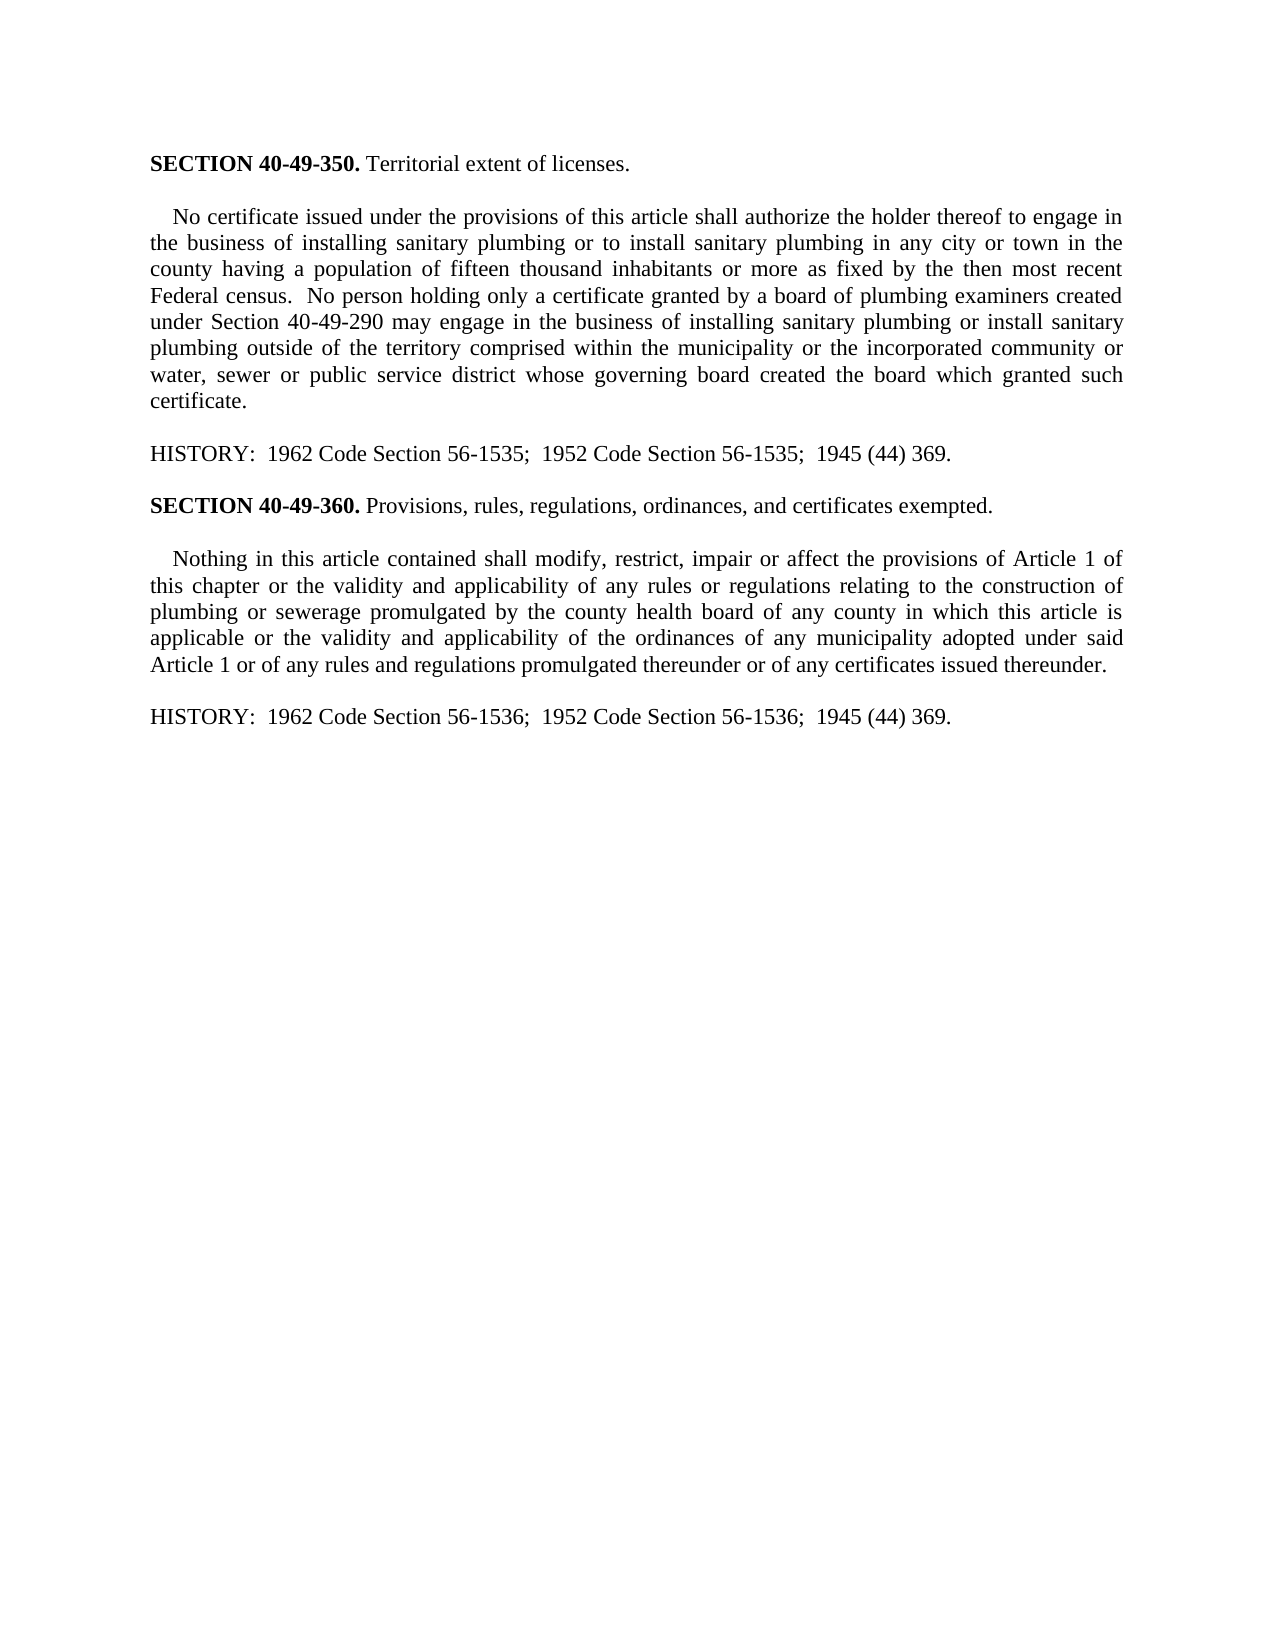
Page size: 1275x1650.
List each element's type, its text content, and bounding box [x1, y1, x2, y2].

text HISTORY: 1962 Code Section 56-1535; 1952 Code Section 56-1535; 1945 (44) 369. [150, 440, 1125, 466]
text Nothing in this article contained shall modify, restrict, impair or affect the provisions of Article 1 of this chapter or the validity and applicability of any rules or regulations relating to the construction of plumbing or sewerage promulgated by the county health board of any county in which this article is applicable or the validity and applicability of the ordinances of any municipality adopted under said Article 1 or of any rules and regulations promulgated thereunder or of any certificates issued thereunder. [150, 545, 1125, 677]
text SECTION 40-49-350. Territorial extent of licenses. [150, 150, 1125, 176]
text SECTION 40-49-360. Provisions, rules, regulations, ordinances, and certificates exempted. [150, 493, 1125, 519]
text No certificate issued under the provisions of this article shall authorize the holder thereof to engage in the business of installing sanitary plumbing or to install sanitary plumbing in any city or town in the county having a population of fifteen thousand inhabitants or more as fixed by the then most recent Federal census. No person holding only a certificate granted by a board of plumbing examiners created under Section 40-49-290 may engage in the business of installing sanitary plumbing or install sanitary plumbing outside of the territory comprised within the municipality or the incorporated community or water, sewer or public service district whose governing board created the board which granted such certificate. [150, 203, 1125, 413]
text HISTORY: 1962 Code Section 56-1536; 1952 Code Section 56-1536; 1945 (44) 369. [150, 703, 1125, 730]
